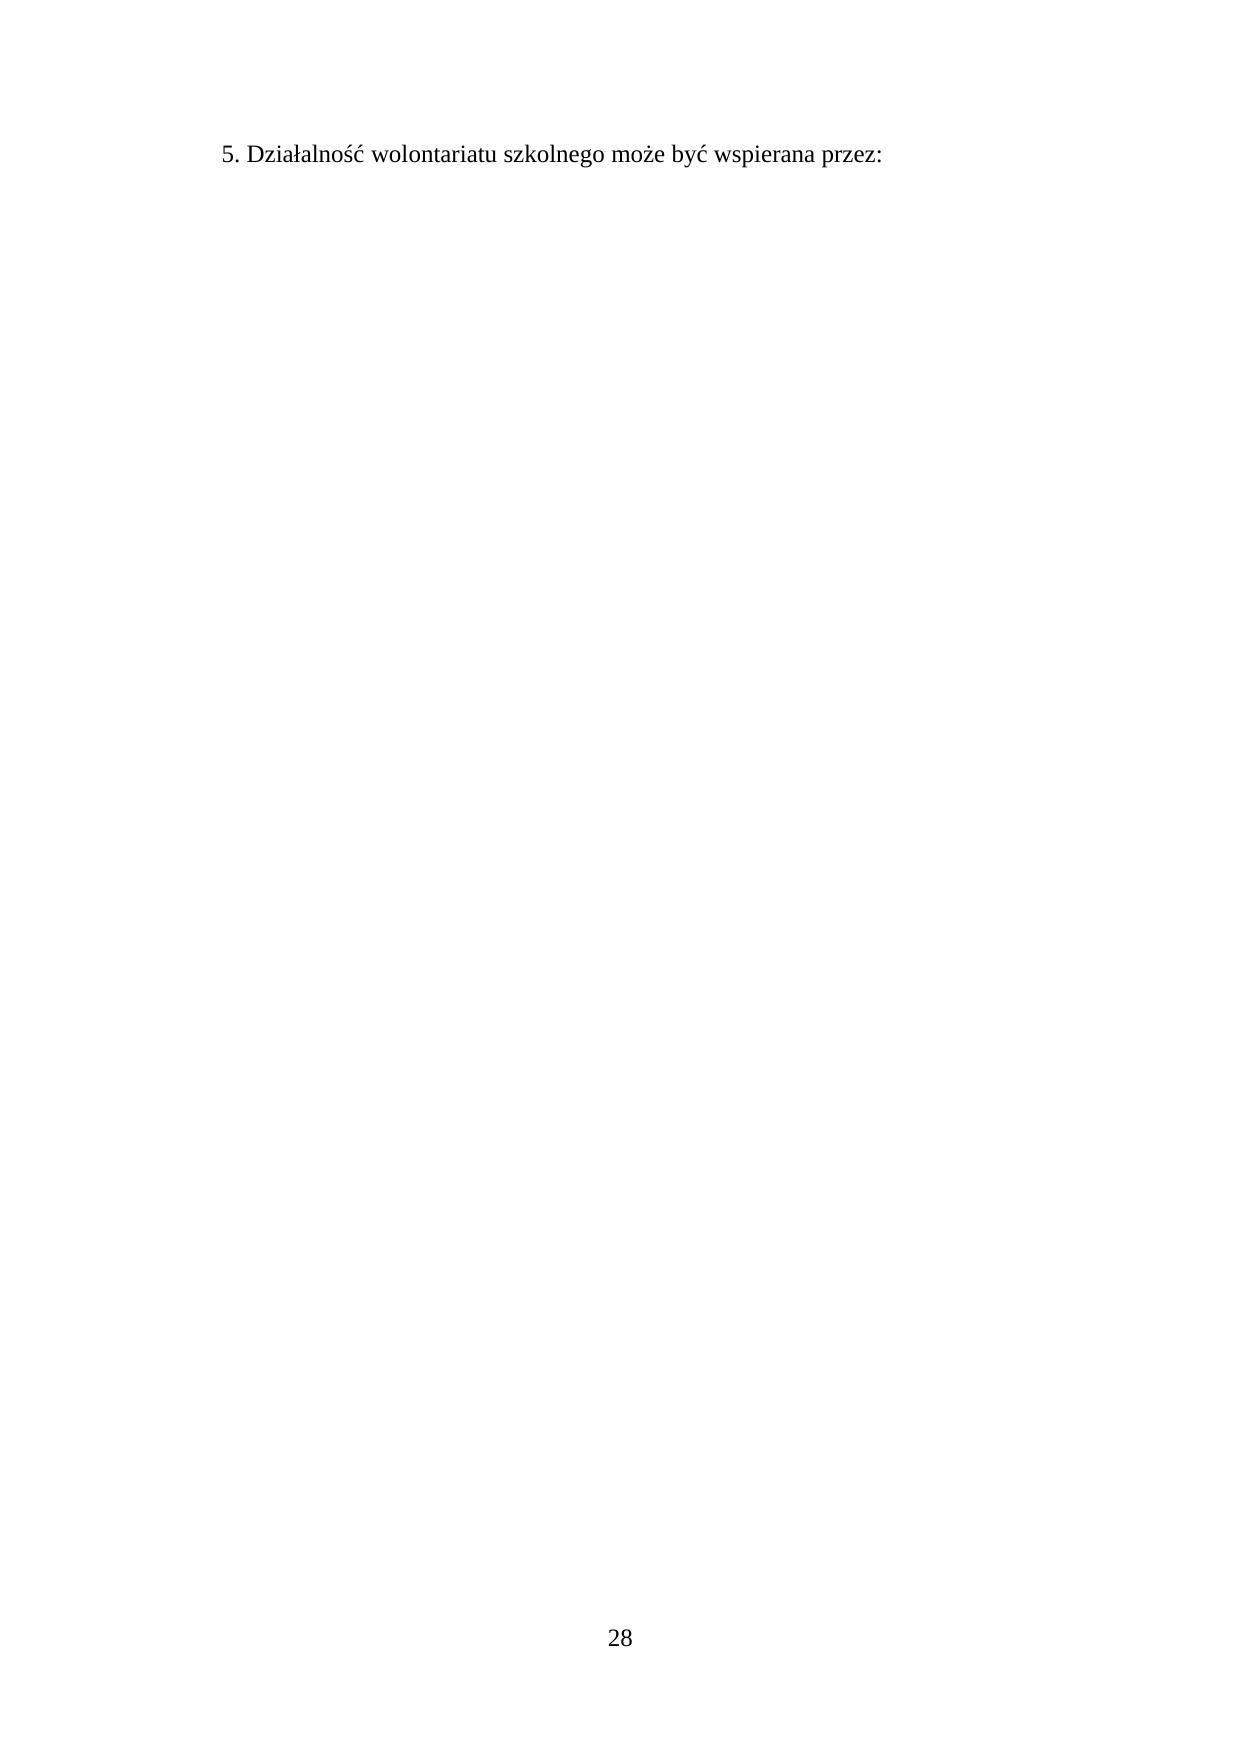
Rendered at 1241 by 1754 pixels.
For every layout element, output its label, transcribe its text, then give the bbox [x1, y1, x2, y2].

list Działalność wolontariatu szkolnego może być wspierana przez: [221, 139, 1105, 168]
